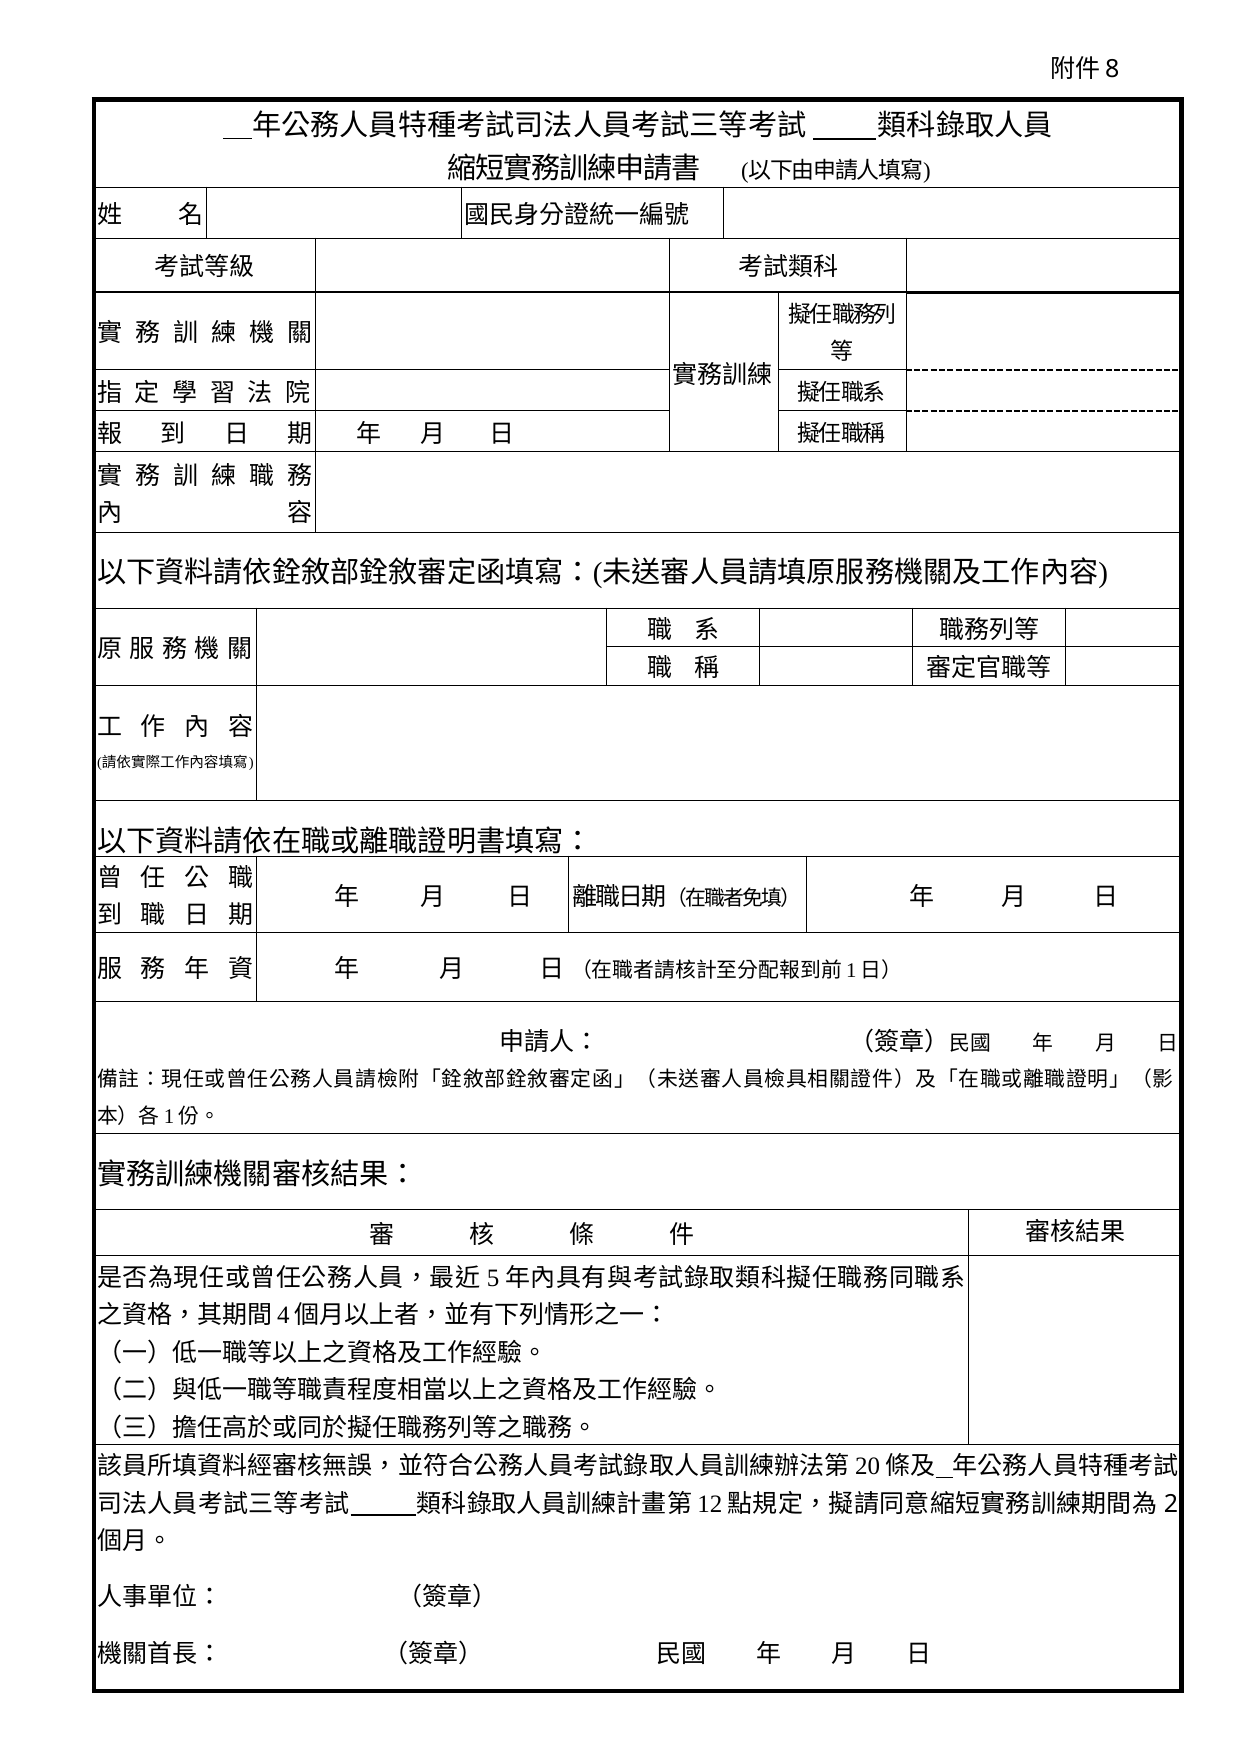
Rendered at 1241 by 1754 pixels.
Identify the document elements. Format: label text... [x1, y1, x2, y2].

table_cell 實務訓練職務 內容 [96, 452, 315, 532]
table_cell 年 月 日 [807, 857, 1179, 932]
table_cell 姓名 [96, 188, 206, 237]
table_cell 報到日期 [96, 411, 315, 451]
table_cell 年 月 日 [257, 857, 568, 932]
table_cell [907, 369, 1179, 410]
table_cell 曾任公職 到職日期 [96, 857, 256, 932]
table_cell 審核結果 （符合者請填「是」） [969, 1210, 1179, 1255]
table_cell 擬任職稱 [779, 411, 906, 451]
table_cell 職 系 [607, 609, 759, 646]
table_cell [257, 609, 606, 685]
table_cell 服務年資 [96, 933, 256, 1001]
table_cell 職務列等 [913, 609, 1065, 646]
table_cell 實務訓練機關審核結果： [96, 1134, 1179, 1209]
table_cell 考試類科 [670, 239, 906, 291]
table_cell [760, 647, 912, 685]
table_cell 工作內容 (請依實際工作內容填寫) [96, 686, 256, 800]
table_cell [316, 239, 669, 291]
table_cell [907, 410, 1179, 451]
table_cell 擬任職務列等 [779, 293, 906, 368]
table_cell [907, 294, 1179, 368]
table_cell 以下資料請依在職或離職證明書填寫： [96, 801, 1179, 856]
table_header 年公務人員特種考試司法人員考試三等考試 類科錄取人員 縮短實務訓練申請書 (以下由申請人填寫) [96, 102, 1179, 187]
table_cell 以下資料請依銓敘部銓敘審定函填寫：(未送審人員請填原服務機關及工作內容) [96, 533, 1179, 608]
table_cell [316, 293, 669, 368]
table_cell [724, 188, 1179, 237]
table_cell 審定官職等 [913, 647, 1065, 685]
table_cell 實務訓練機關 [96, 293, 315, 368]
table_cell [969, 1256, 1179, 1444]
table_cell 申請人： （簽章）民國 年 月 日 備註：現任或曾任公務人員請檢附「銓敘部銓敘審定函」（未送審人員檢具相關證件）及「在職或離職證明」（影本）各1份。 [96, 1002, 1179, 1133]
table_cell 該員所填資料經審核無誤，並符合公務人員考試錄取人員訓練辦法第20條及 年公務人員特種考試司法人員考試三等考試 類科錄取人員訓練計畫第12點規定，擬請同意縮短實務訓練期間為2個月。 人事單位： （簽章） 機關首長： （簽章） 民國 年 月 日 [96, 1445, 1179, 1689]
table_cell 職 稱 [607, 647, 759, 685]
table_cell 實務訓練 [670, 293, 778, 451]
table_cell 年 月 日 [316, 411, 669, 451]
table_cell 離職日期（在職者免填） [569, 857, 806, 932]
table_cell 國民身分證統一編號 [462, 188, 723, 237]
table_cell [760, 609, 912, 646]
table_cell 是否為現任或曾任公務人員，最近5年內具有與考試錄取類科擬任職務同職系之資格，其期間4個月以上者，並有下列情形之一： （一）低一職等以上之資格及工作經驗。 （二）與低一職等職責程度相當以上之資格及工作經驗。 （三）擔任高於或同於擬任職務列等之職務。 [96, 1256, 968, 1444]
table_cell 擬任職系 [779, 370, 906, 410]
table_cell 審 核 條 件 [96, 1210, 968, 1255]
table_cell [207, 188, 461, 237]
table_cell 指定學習法院 [96, 370, 315, 410]
table_cell [907, 239, 1179, 291]
table_cell [1066, 609, 1179, 646]
table_cell 原服務機關 [96, 609, 256, 685]
table_cell [1066, 647, 1179, 685]
table_cell [257, 686, 1179, 800]
table_cell 考試等級 [96, 239, 315, 291]
table_cell [316, 370, 669, 410]
table_cell 年 月 日 （在職者請核計至分配報到前1日） [257, 933, 1179, 1001]
table_cell [316, 452, 1179, 532]
